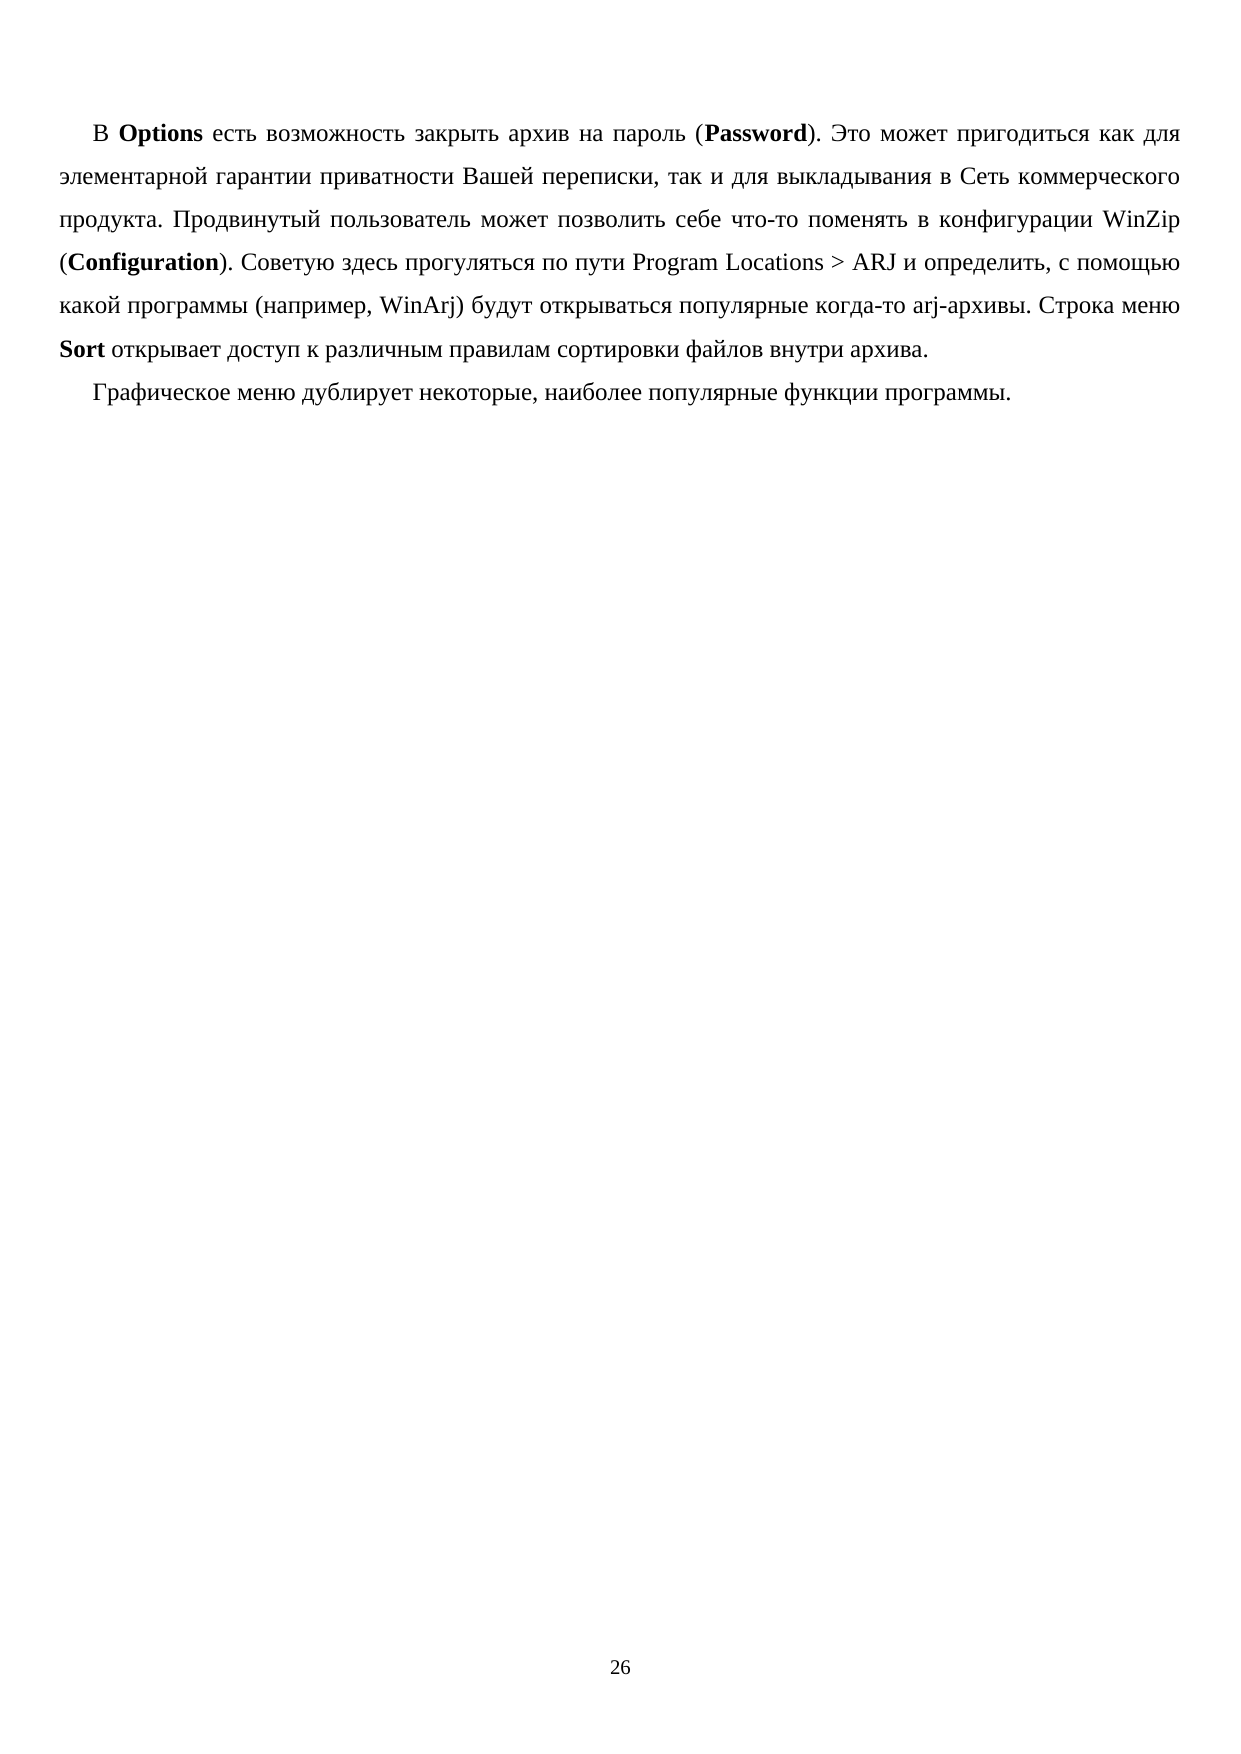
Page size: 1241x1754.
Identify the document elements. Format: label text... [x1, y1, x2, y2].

text Графическое меню дублирует некоторые, наиболее популярные функции программы. [59, 377, 1181, 406]
text В Options есть возможность закрыть архив на пароль (Password). Это может пригодиться как для элементарной гарантии приватности Вашей переписки, так и для выкладывания в Сеть коммерческого продукта. Продвинутый пользователь может позволить себе что-то поменять в конфигурации WinZip (Configuration). Советую здесь прогуляться по пути Program Locations > ARJ и определить, с помощью какой программы (например, WinArj) будут открываться популярные когда-то arj-архивы. Строка меню Sort открывает доступ к различным правилам сортировки файлов внутри архива. [59, 118, 1181, 362]
